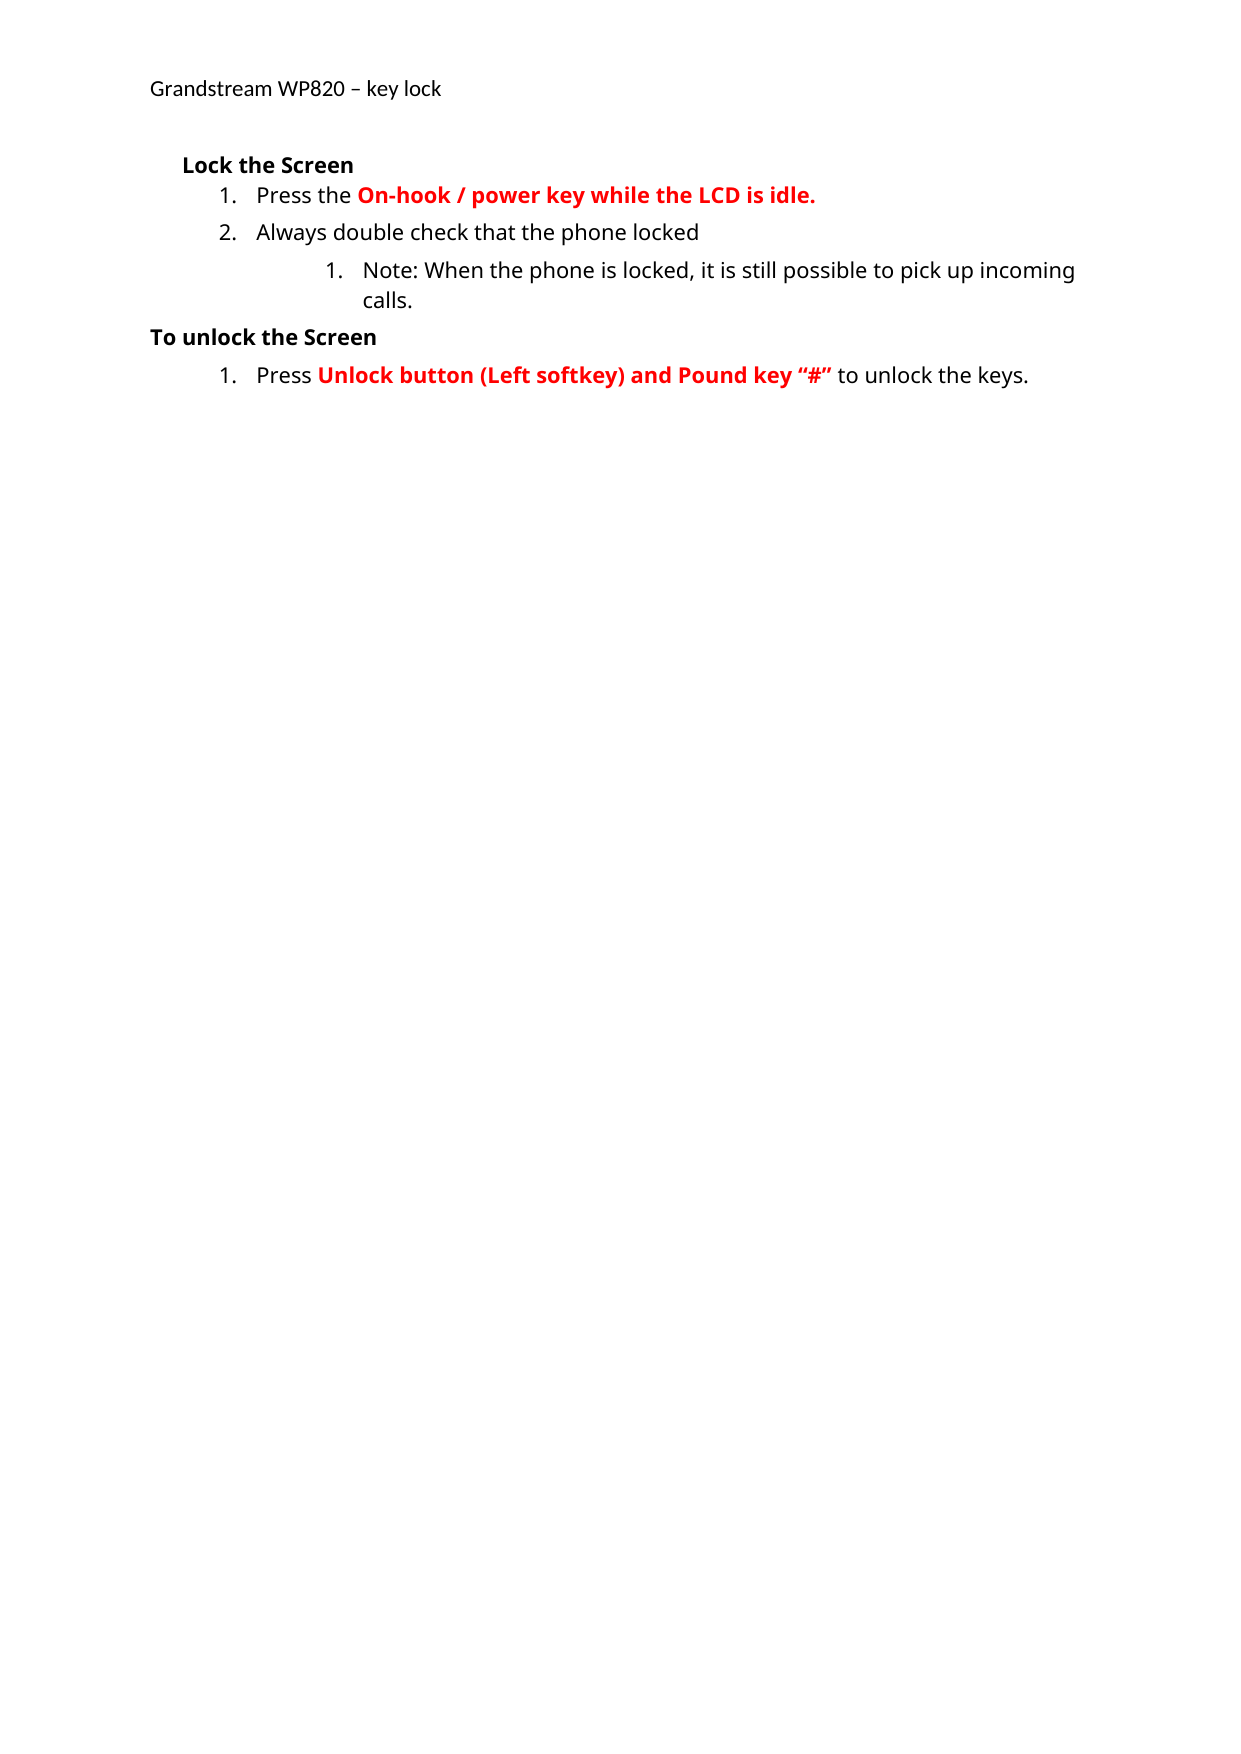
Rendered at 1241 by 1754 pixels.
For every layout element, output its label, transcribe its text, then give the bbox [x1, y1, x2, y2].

list Press the On-hook / power key while the LCD is idle. [219, 180, 1090, 209]
list Always double check that the phone locked [219, 217, 1090, 247]
list Note: When the phone is locked, it is still possible to pick up incoming calls. [325, 255, 1090, 314]
text To unlock the Screen [150, 322, 1090, 352]
list Press Unlock button (Left softkey) and Pound key “#” to unlock the keys. [219, 360, 1090, 390]
text To Lock the Screen [150, 150, 1090, 180]
